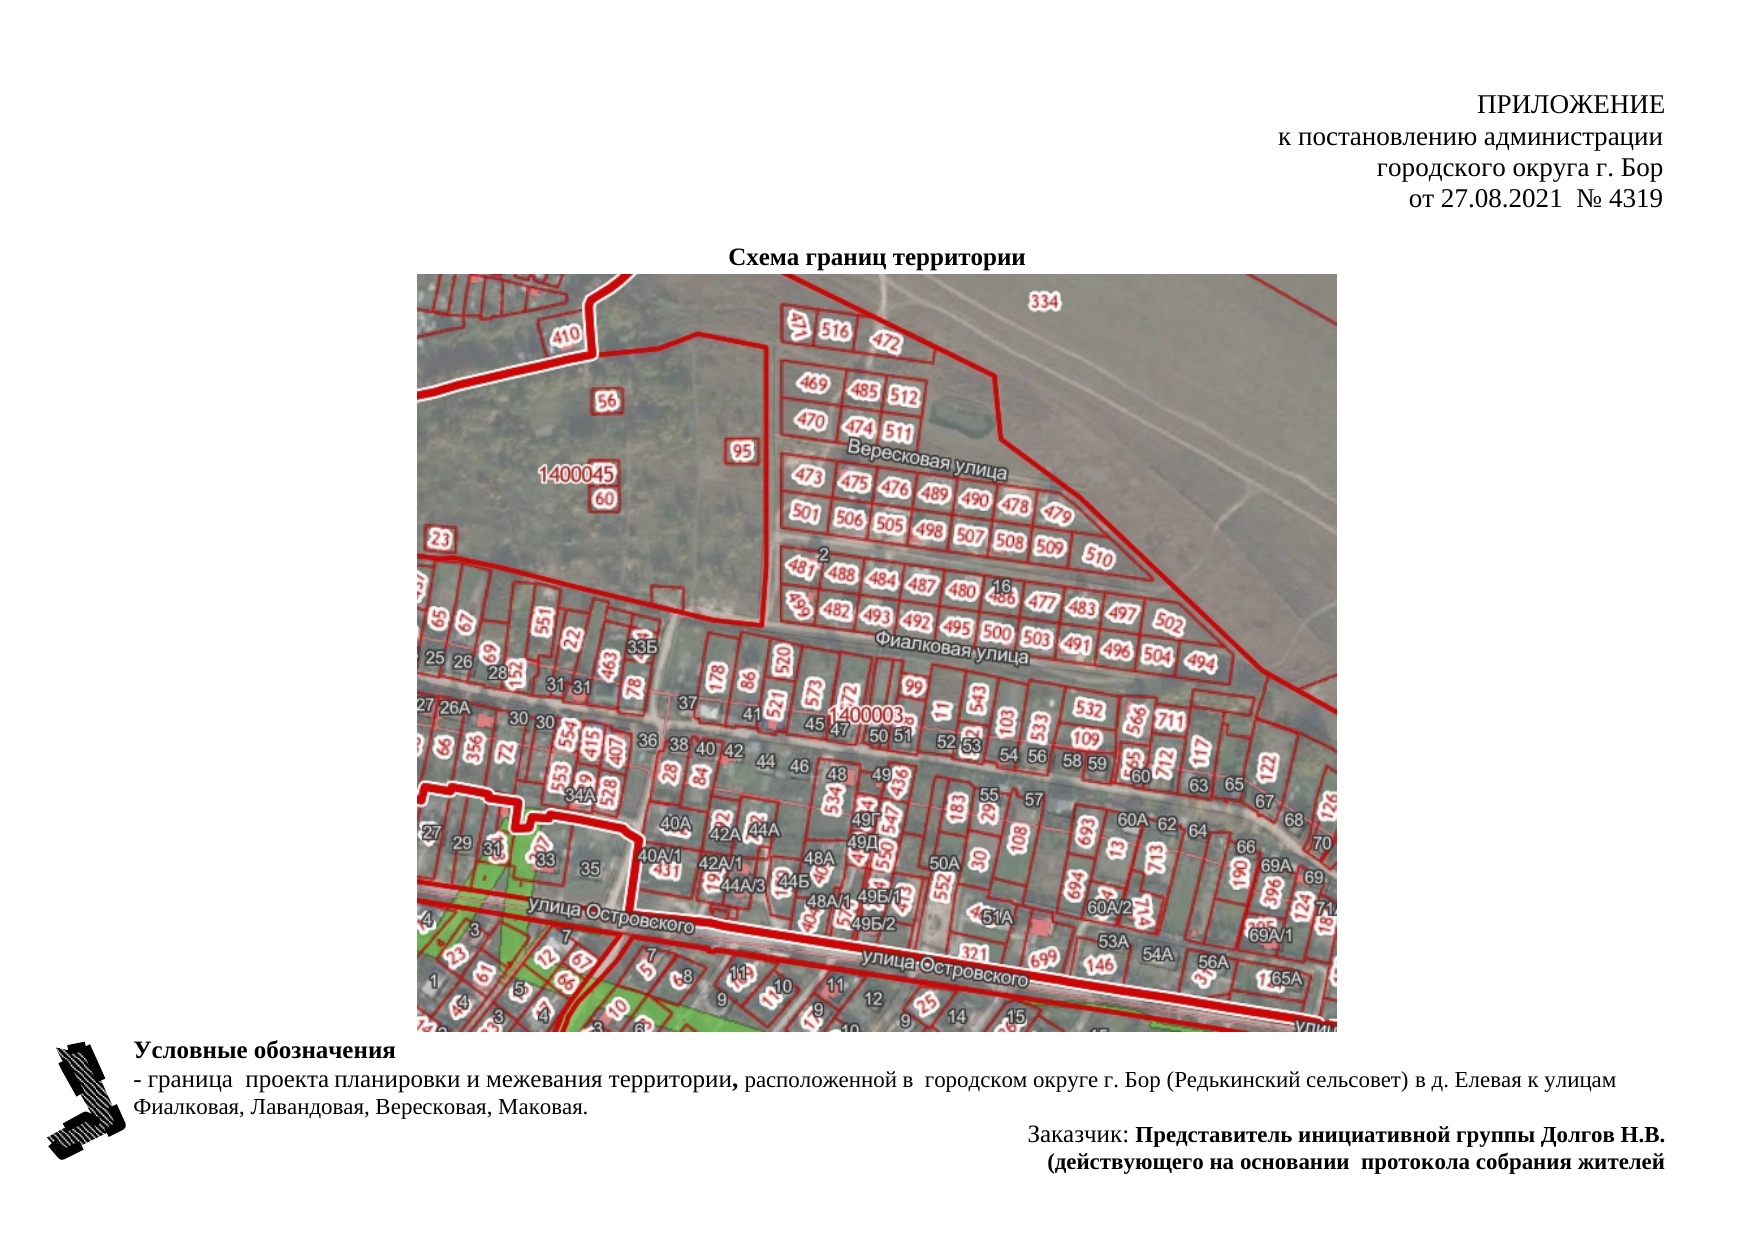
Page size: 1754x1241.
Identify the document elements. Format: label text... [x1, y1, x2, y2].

picture [417, 274, 1337, 1032]
text от 27.08.2021 № 4319 [89, 182, 1665, 213]
text к постановлению администрации [89, 120, 1665, 151]
text ПРИЛОЖЕНИЕ [89, 89, 1665, 120]
text Схема границ территории [89, 242, 1665, 271]
picture [46, 1047, 114, 1148]
text - граница проекта планировки и межевания территории, расположенной в городском округе г. Бор (Редькинский сельсовет) в д. Елевая к улицам Фиалковая, Лавандовая, Вересковая, Маковая. [133, 1064, 1665, 1119]
text городского округа г. Бор [89, 151, 1665, 182]
text (действующего на основании протокола собрания жителей [89, 1148, 1665, 1174]
text Заказчик: Представитель инициативной группы Долгов Н.В. [89, 1119, 1665, 1148]
text Условные обозначения [133, 1036, 1665, 1064]
